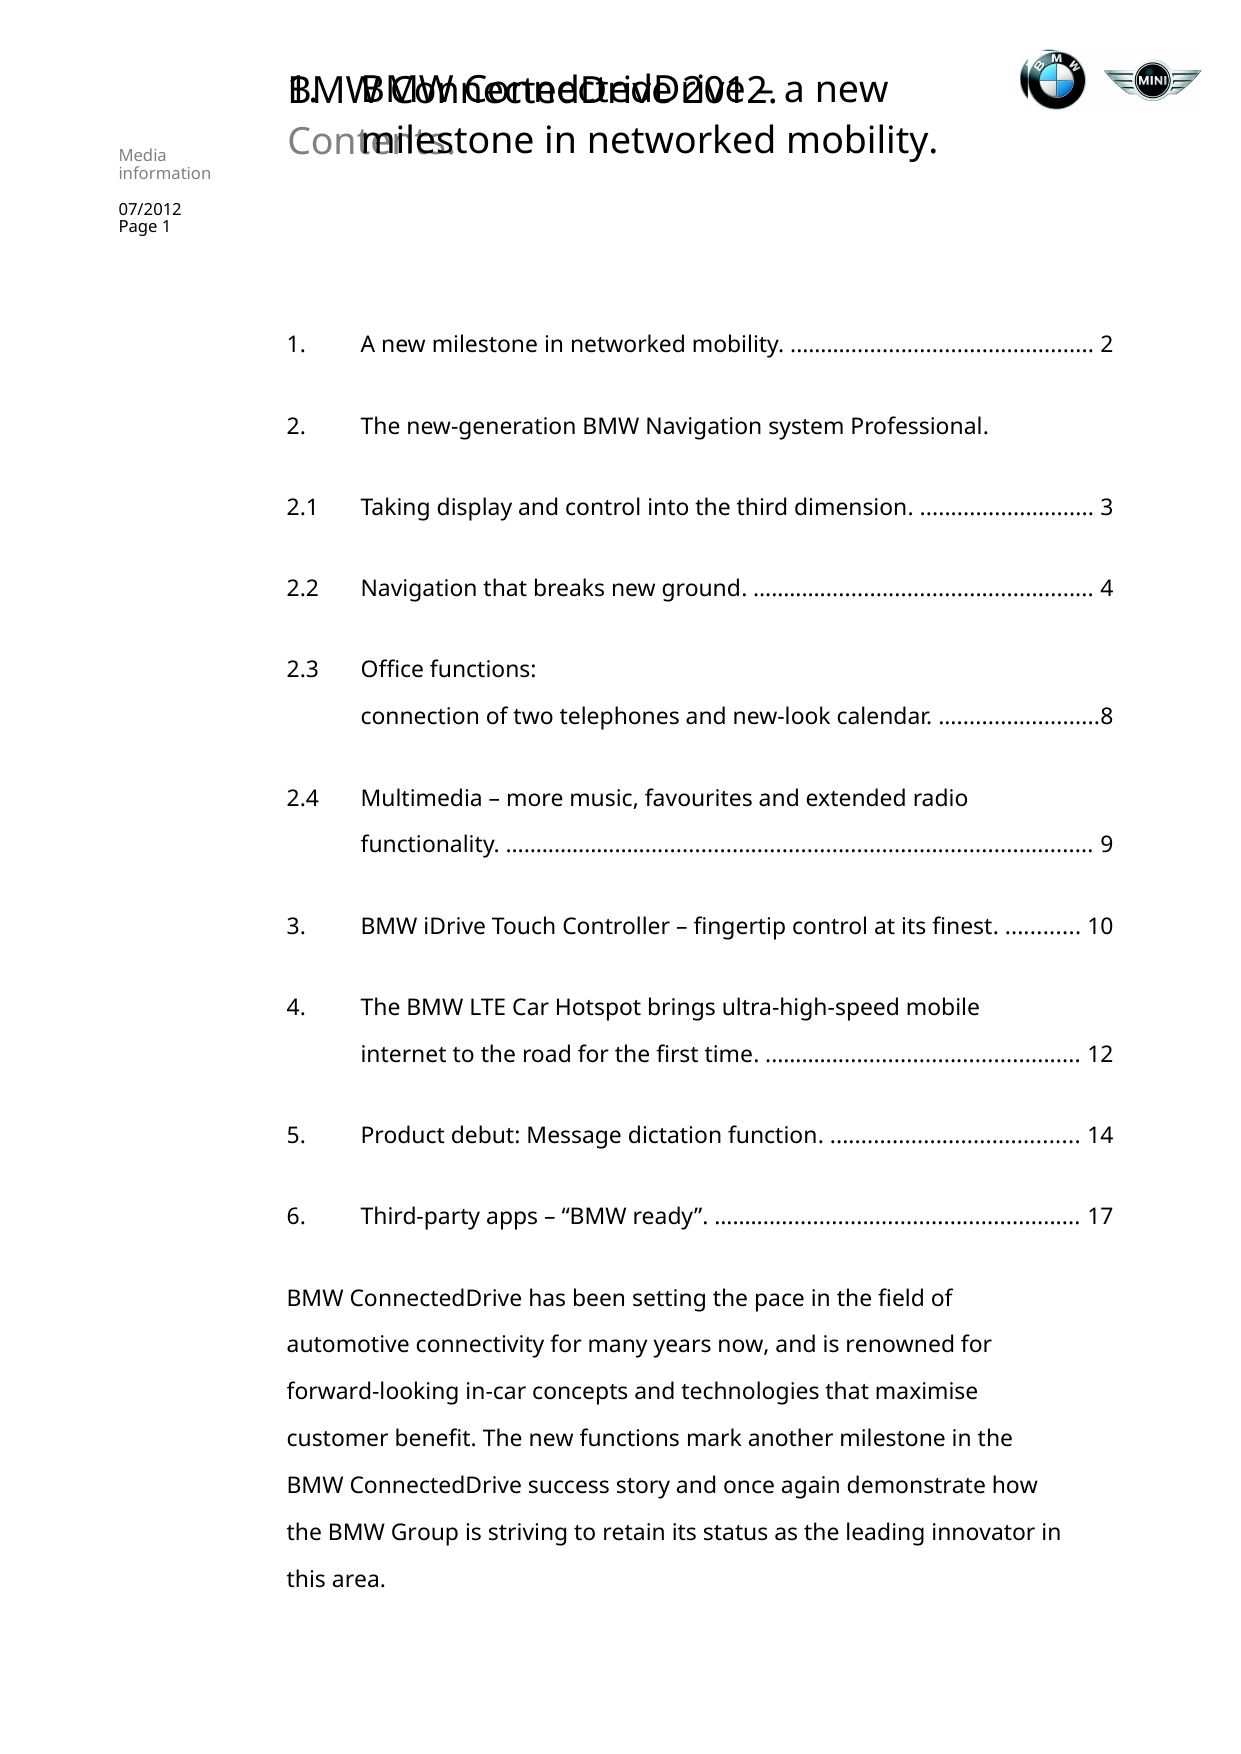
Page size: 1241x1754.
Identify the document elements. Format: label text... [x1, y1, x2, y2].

text 5. Product debut: Message dictation function. 14 [286, 1119, 1069, 1150]
text 2.1 Taking display and control into the third dimension. 3 [286, 491, 1069, 522]
text 2.3 Office functions: connection of two telephones and new-look calendar. 8 [286, 653, 1069, 732]
text 4. The BMW LTE Car Hotspot brings ultra-high-speed mobile internet to the road for the first time. 12 [286, 991, 1069, 1069]
text BMW ConnectedDrive 2012. Contents. [287, 64, 1048, 166]
text 6. Third-party apps – “BMW ready”. 17 [286, 1200, 1069, 1232]
text BMW ConnectedDrive has been setting the pace in the field of automotive connectivity for many years now, and is renowned for forward-looking in-car concepts and technologies that maximise customer benefit. The new functions mark another milestone in the BMW ConnectedDrive success story and once again demonstrate how the BMW Group is striving to retain its status as the leading innovator in this area. [286, 1282, 1063, 1594]
text 2.2 Navigation that breaks new ground. 4 [286, 572, 1069, 603]
picture [1019, 49, 1202, 110]
text 1. A new milestone in networked mobility. 2 [286, 157, 1069, 360]
text 2.4 Multimedia – more music, favourites and extended radio functionality. 9 [286, 782, 1069, 860]
text 3. BMW iDrive Touch Controller – fingertip control at its finest. 10 [286, 910, 1069, 941]
text 1. BMW ConnectedDrive – a new milestone in networked mobility. [287, 63, 1024, 165]
text 2. The new-generation BMW Navigation system Professional. [286, 410, 1069, 441]
